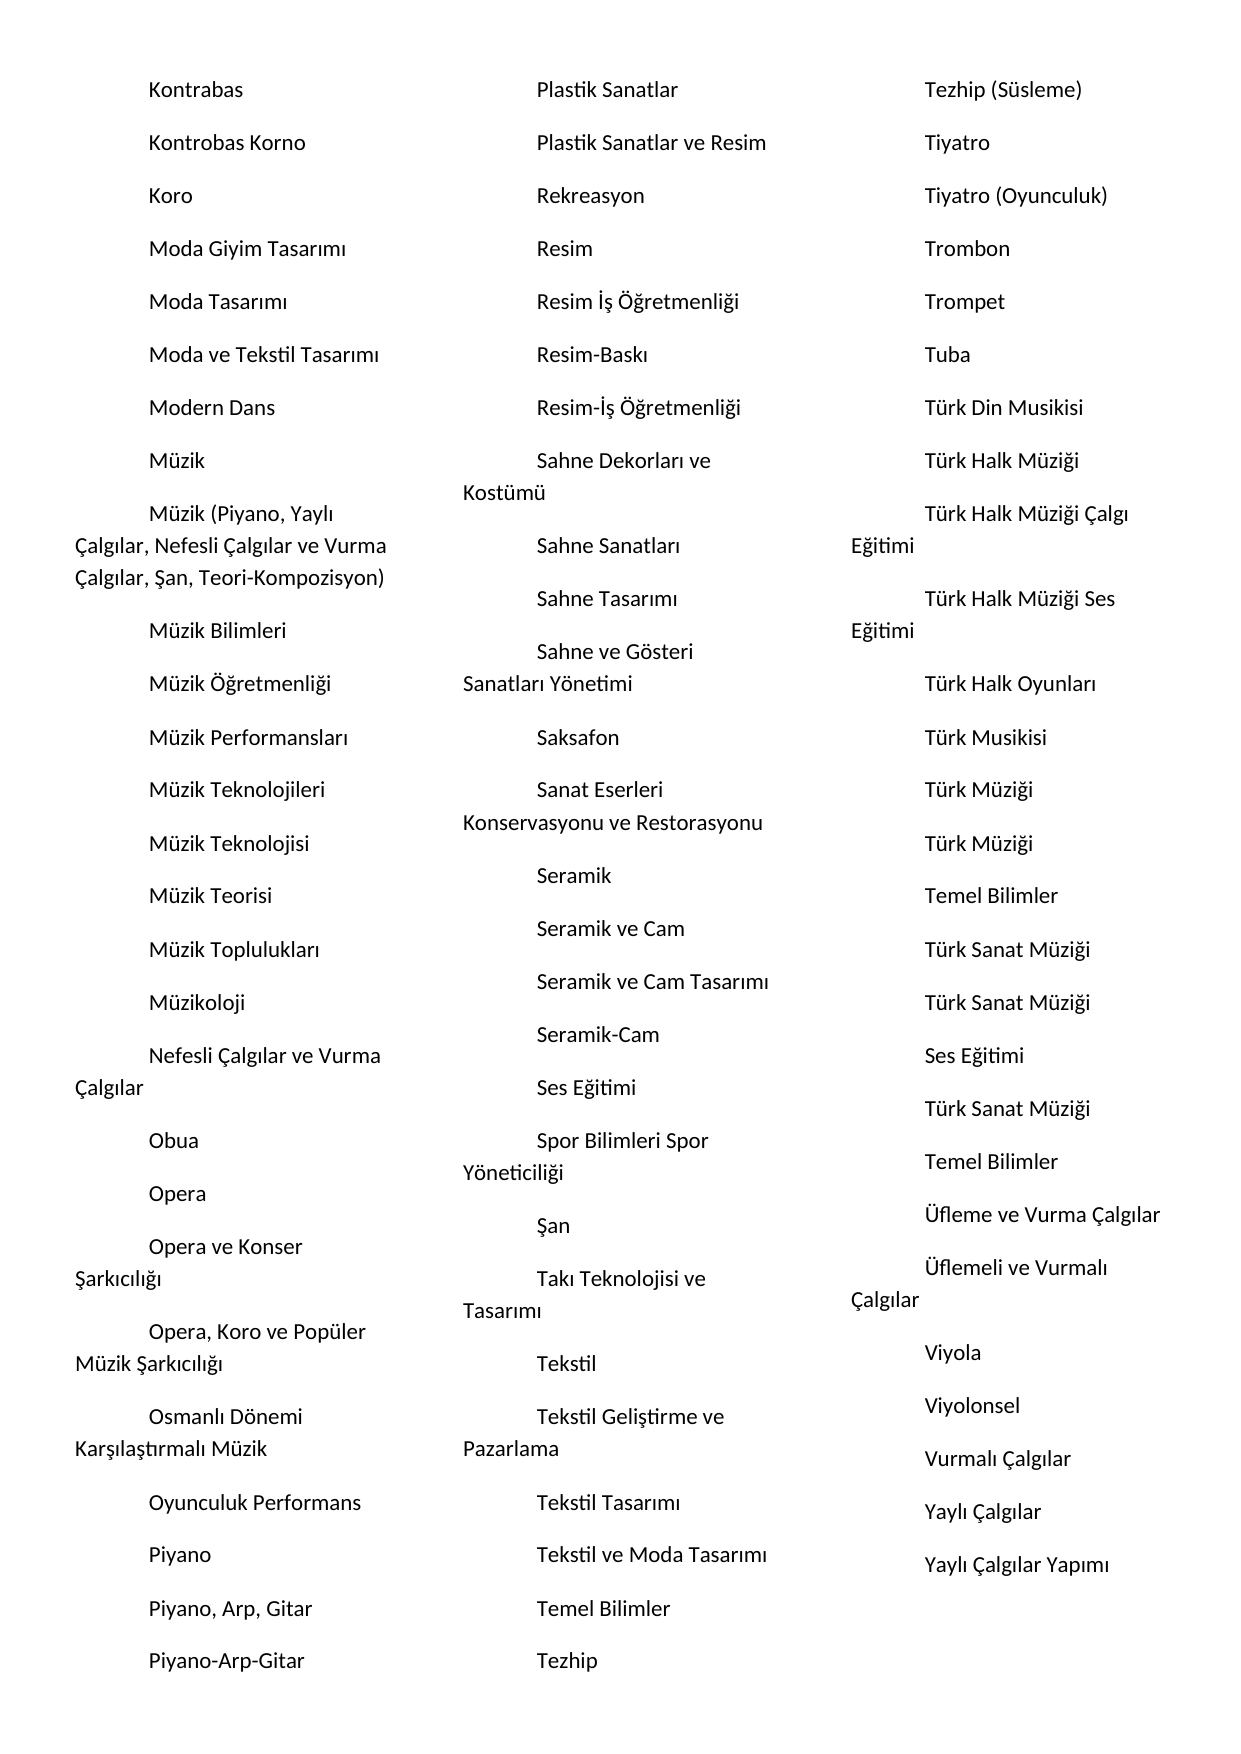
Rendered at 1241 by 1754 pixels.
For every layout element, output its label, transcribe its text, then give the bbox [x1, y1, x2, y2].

text Saksafon [463, 723, 777, 751]
text Seramik ve Cam [463, 914, 777, 942]
text Plastik Sanatlar [463, 75, 777, 103]
text Obua [75, 1126, 389, 1154]
text Ses Eğitimi [463, 1073, 777, 1101]
text Türk Halk Müziği Ses Eğitimi [851, 584, 1165, 644]
text Tuba [851, 340, 1165, 368]
text Tezhip [463, 1647, 777, 1675]
text Resim-İş Öğretmenliği [463, 393, 777, 421]
text Türk Din Musikisi [851, 393, 1165, 421]
text Modern Dans [75, 393, 389, 421]
text Plastik Sanatlar ve Resim [463, 128, 777, 156]
text Resim [463, 234, 777, 262]
text Resim-Baskı [463, 340, 777, 368]
text Müzik Performansları [75, 723, 389, 751]
text Türk Sanat Müziği [851, 1094, 1165, 1122]
text Temel Bilimler [463, 1594, 777, 1622]
text Seramik-Cam [463, 1020, 777, 1048]
text Nefesli Çalgılar ve Vurma Çalgılar [75, 1041, 389, 1101]
text Trompet [851, 287, 1165, 315]
text Müzik Teknolojileri [75, 776, 389, 804]
text Tekstil Tasarımı [463, 1488, 777, 1516]
text Sanat Eserleri Konservasyonu ve Restorasyonu [463, 776, 777, 836]
text Kontrobas Korno [75, 128, 389, 156]
text Türk Sanat Müziği [851, 988, 1165, 1016]
text Viyola [851, 1338, 1165, 1366]
text Tiyatro (Oyunculuk) [851, 181, 1165, 209]
text Müzik Teknolojisi [75, 829, 389, 857]
text Üfleme ve Vurma Çalgılar [851, 1200, 1165, 1228]
text Vurmalı Çalgılar [851, 1444, 1165, 1472]
text Müzik Toplulukları [75, 935, 389, 963]
text Moda Giyim Tasarımı [75, 234, 389, 262]
text Türk Müziği [851, 829, 1165, 857]
text Takı Teknolojisi ve Tasarımı [463, 1264, 777, 1324]
text Tekstil [463, 1349, 777, 1377]
text Türk Halk Müziği Çalgı Eğitimi [851, 499, 1165, 559]
text Müzik (Piyano, Yaylı Çalgılar, Nefesli Çalgılar ve Vurma Çalgılar, Şan, Teori-Kompozisyon) [75, 499, 389, 592]
text Trombon [851, 234, 1165, 262]
text Piyano [75, 1541, 389, 1569]
text Seramik ve Cam Tasarımı [463, 967, 777, 995]
text Türk Halk Müziği [851, 446, 1165, 474]
text Müzik Bilimleri [75, 617, 389, 644]
text Resim İş Öğretmenliği [463, 287, 777, 315]
text Türk Halk Oyunları [851, 669, 1165, 698]
text Müzik Öğretmenliği [75, 669, 389, 698]
text Temel Bilimler [851, 882, 1165, 910]
text Rekreasyon [463, 181, 777, 209]
text Spor Bilimleri Spor Yöneticiliği [463, 1126, 777, 1186]
text Osmanlı Dönemi Karşılaştırmalı Müzik [75, 1402, 389, 1463]
text Moda ve Tekstil Tasarımı [75, 340, 389, 368]
text Viyolonsel [851, 1391, 1165, 1419]
text Sahne Sanatları [463, 531, 777, 559]
text Kontrabas [75, 75, 389, 103]
text Türk Musikisi [851, 723, 1165, 751]
text Temel Bilimler [851, 1147, 1165, 1175]
text Opera [75, 1179, 389, 1207]
text Yaylı Çalgılar [851, 1497, 1165, 1525]
text Müzik [75, 446, 389, 474]
text Müzikoloji [75, 988, 389, 1016]
text Koro [75, 181, 389, 209]
text Müzik Teorisi [75, 882, 389, 910]
text Yaylı Çalgılar Yapımı [851, 1550, 1165, 1578]
text Tekstil ve Moda Tasarımı [463, 1541, 777, 1569]
text Opera, Koro ve Popüler Müzik Şarkıcılığı [75, 1317, 389, 1377]
text Sahne Tasarımı [463, 584, 777, 612]
text Ses Eğitimi [851, 1041, 1165, 1069]
text Tiyatro [851, 128, 1165, 156]
text Sahne Dekorları ve Kostümü [463, 446, 777, 506]
text Üflemeli ve Vurmalı Çalgılar [851, 1253, 1165, 1313]
text Seramik [463, 861, 777, 889]
text Moda Tasarımı [75, 287, 389, 315]
text Piyano-Arp-Gitar [75, 1647, 389, 1675]
text Oyunculuk Performans [75, 1488, 389, 1516]
text Tezhip (Süsleme) [851, 75, 1165, 103]
text Sahne ve Gösteri Sanatları Yönetimi [463, 637, 777, 698]
text Şan [463, 1211, 777, 1239]
text Türk Müziği [851, 776, 1165, 804]
text Türk Sanat Müziği [851, 935, 1165, 963]
text Piyano, Arp, Gitar [75, 1594, 389, 1622]
text Opera ve Konser Şarkıcılığı [75, 1232, 389, 1292]
text Tekstil Geliştirme ve Pazarlama [463, 1402, 777, 1463]
